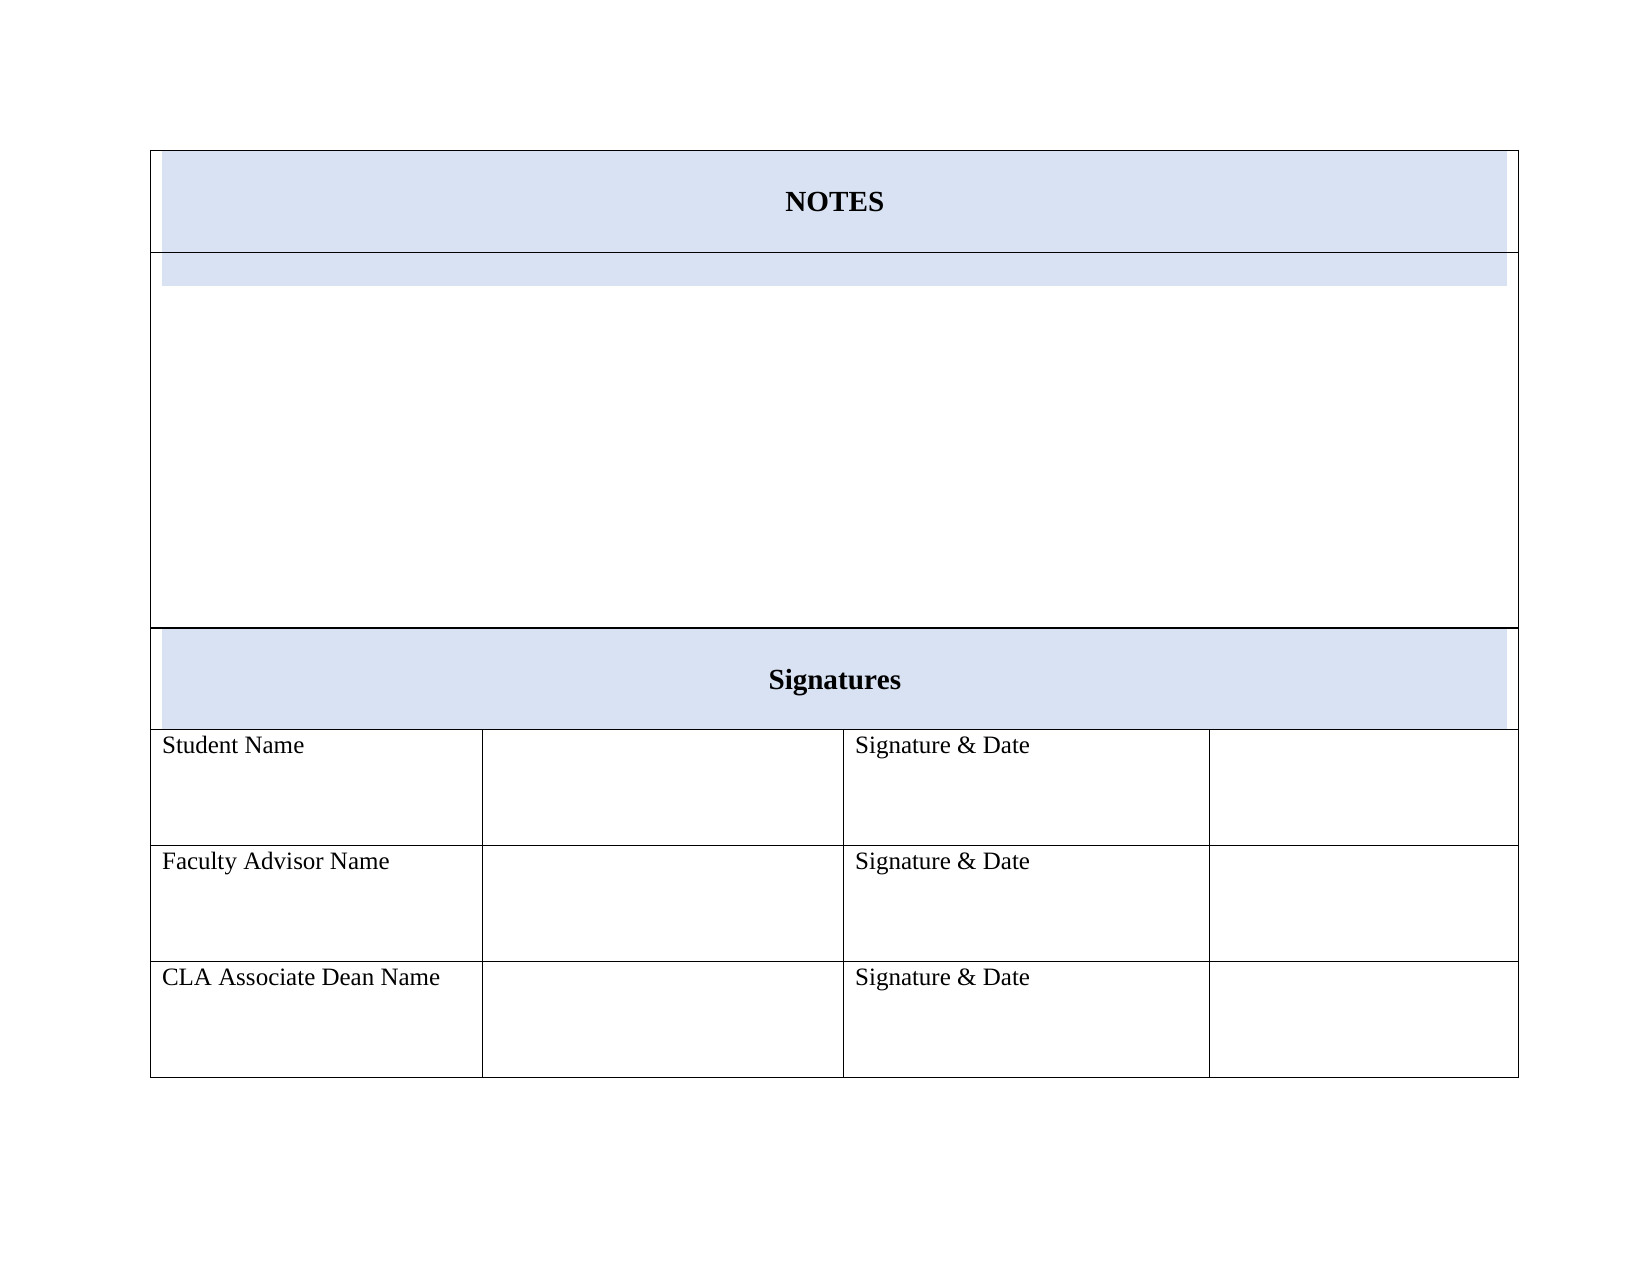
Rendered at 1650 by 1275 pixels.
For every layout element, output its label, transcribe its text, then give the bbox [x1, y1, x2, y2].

table_cell [483, 962, 843, 1077]
table_cell Signature & Date [844, 730, 1209, 845]
table_cell Signature & Date [844, 962, 1209, 1077]
table_cell [151, 253, 1518, 627]
table_cell [483, 730, 843, 845]
table_cell CLA Associate Dean Name [151, 962, 482, 1077]
table_cell [1210, 962, 1518, 1077]
table_cell Signature & Date [844, 846, 1209, 961]
table_cell Faculty Advisor Name [151, 846, 482, 961]
table_cell [1210, 730, 1518, 845]
table_cell Student Name [151, 730, 482, 845]
table_cell [1210, 846, 1518, 961]
table_cell [483, 846, 843, 961]
